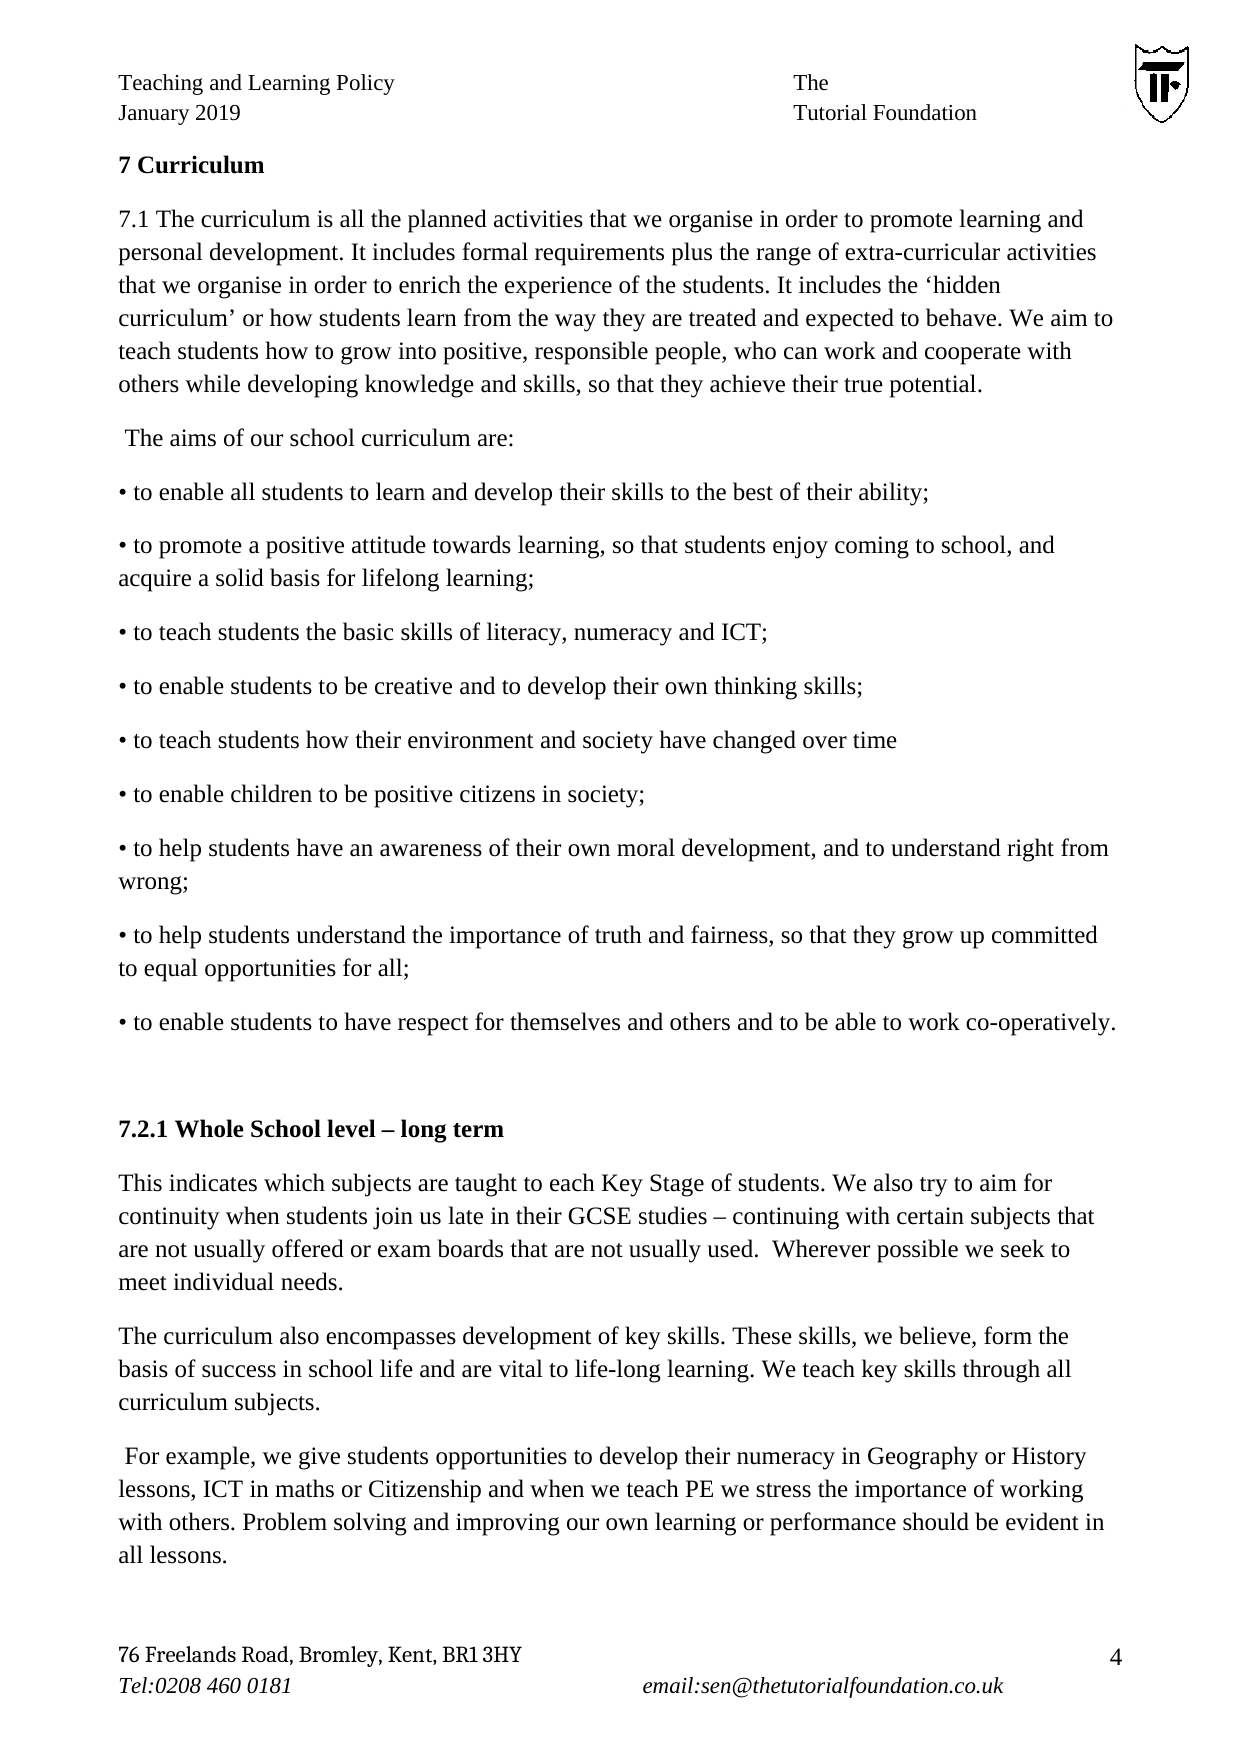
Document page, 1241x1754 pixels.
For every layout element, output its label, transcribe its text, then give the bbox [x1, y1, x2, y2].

text • to enable children to be positive citizens in society; [118, 779, 1122, 808]
text • to enable students to be creative and to develop their own thinking skills; [118, 671, 1122, 700]
text 7.1 The curriculum is all the planned activities that we organise in order to promote learning and personal development. It includes formal requirements plus the range of extra-curricular activities that we organise in order to enrich the experience of the students. It includes the ‘hidden curriculum’ or how students learn from the way they are treated and expected to behave. We aim to teach students how to grow into positive, responsible people, who can work and cooperate with others while developing knowledge and skills, so that they achieve their true potential. [118, 204, 1122, 398]
text • to help students understand the importance of truth and fairness, so that they grow up committed to equal opportunities for all; [118, 920, 1122, 981]
text The aims of our school curriculum are: [118, 423, 1122, 452]
text • to teach students how their environment and society have changed over time [118, 725, 1122, 754]
text • to promote a positive attitude towards learning, so that students enjoy coming to school, and acquire a solid basis for lifelong learning; [118, 531, 1122, 592]
text 7.2.1 Whole School level – long term [118, 1114, 1122, 1143]
text • to enable students to have respect for themselves and others and to be able to work co-operatively. [118, 1007, 1122, 1035]
text • to help students have an awareness of their own moral development, and to understand right from wrong; [118, 833, 1122, 894]
text This indicates which subjects are taught to each Key Stage of students. We also try to aim for continuity when students join us late in their GCSE studies – continuing with certain subjects that are not usually offered or exam boards that are not usually used. Wherever possible we seek to meet individual needs. [118, 1168, 1122, 1296]
text • to enable all students to learn and develop their skills to the best of their ability; [118, 477, 1122, 505]
text 7 Curriculum [118, 150, 1122, 179]
text For example, we give students opportunities to develop their numeracy in Geography or History lessons, ICT in maths or Citizenship and when we teach PE we stress the importance of working with others. Problem solving and improving our own learning or performance should be evident in all lessons. [118, 1441, 1122, 1569]
text The curriculum also encompasses development of key skills. These skills, we believe, form the basis of success in school life and are vital to life-long learning. We teach key skills through all curriculum subjects. [118, 1321, 1122, 1416]
text • to teach students the basic skills of literacy, numeracy and ICT; [118, 617, 1122, 646]
